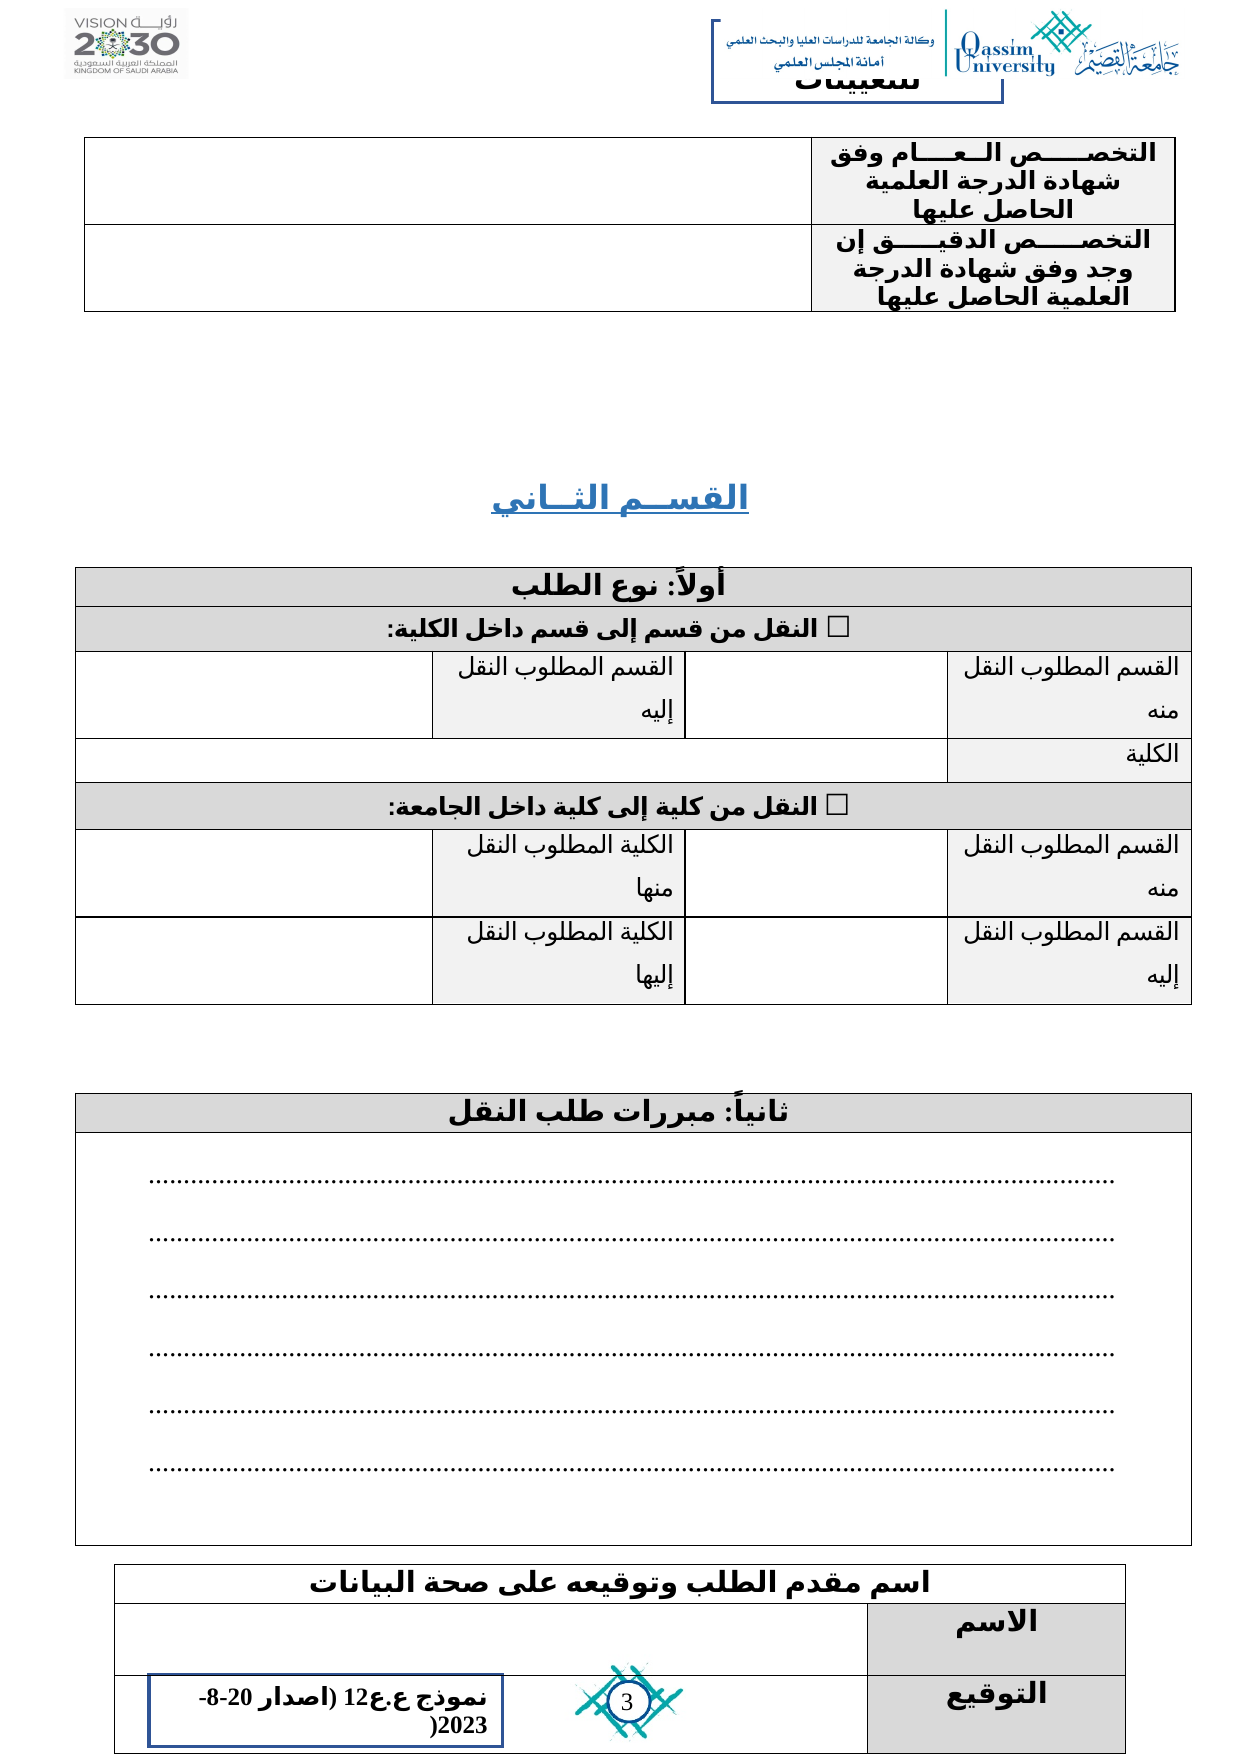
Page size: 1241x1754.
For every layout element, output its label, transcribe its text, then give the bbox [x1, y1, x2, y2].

table_header أولاً: نوع الطلب [76, 568, 1191, 606]
table_cell [115, 1604, 867, 1675]
text القســم الثــاني [75, 479, 1165, 517]
table_header اسم مقدم الطلب وتوقيعه على صحة البيانات [115, 1565, 1125, 1603]
table_cell التوقيع [868, 1676, 1125, 1753]
picture [720, 8, 1185, 79]
table_cell [76, 830, 432, 916]
table_cell النقل من كلية إلى كلية داخل الجامعة: [76, 783, 1191, 829]
picture [62, 8, 190, 79]
table_cell الكلية [948, 739, 1191, 782]
table_cell [76, 652, 432, 738]
table_cell النقل من قسم إلى قسم داخل الكلية: [76, 607, 1191, 651]
table_cell الكلية المطلوب النقل إليها [433, 918, 684, 1003]
table_cell [76, 918, 432, 1003]
table_cell القسم المطلوب النقل إليه [433, 652, 684, 738]
table_cell [115, 1676, 867, 1753]
table_cell القسم المطلوب النقل إليه [948, 918, 1191, 1003]
table_cell [76, 739, 947, 782]
table_cell .......................................................................................................................................... .......................................................................................................................................... .......................................................................................................................................... .......................................................................................................................................... .......................................................................................................................................... .......................................................................................................................................... [76, 1133, 1191, 1545]
table_cell [686, 652, 947, 738]
table_header ثانياً: مبررات طلب النقل [76, 1094, 1191, 1132]
table_cell القسم المطلوب النقل منه [948, 830, 1191, 916]
table_cell [85, 138, 811, 224]
table_cell التخصـــــص الــعــــام وفق شهادة الدرجة العلمية الحاصل عليها [812, 138, 1174, 224]
table_cell [85, 225, 811, 311]
table_cell الاسم [868, 1604, 1125, 1675]
table_cell القسم المطلوب النقل منه [948, 652, 1191, 738]
table_cell التخصـــــص الدقيـــــق إن وجد وفق شهادة الدرجة العلمية الحاصل عليها [812, 225, 1174, 311]
table_cell الكلية المطلوب النقل منها [433, 830, 684, 916]
table_cell [686, 918, 947, 1003]
table_cell [686, 830, 947, 916]
